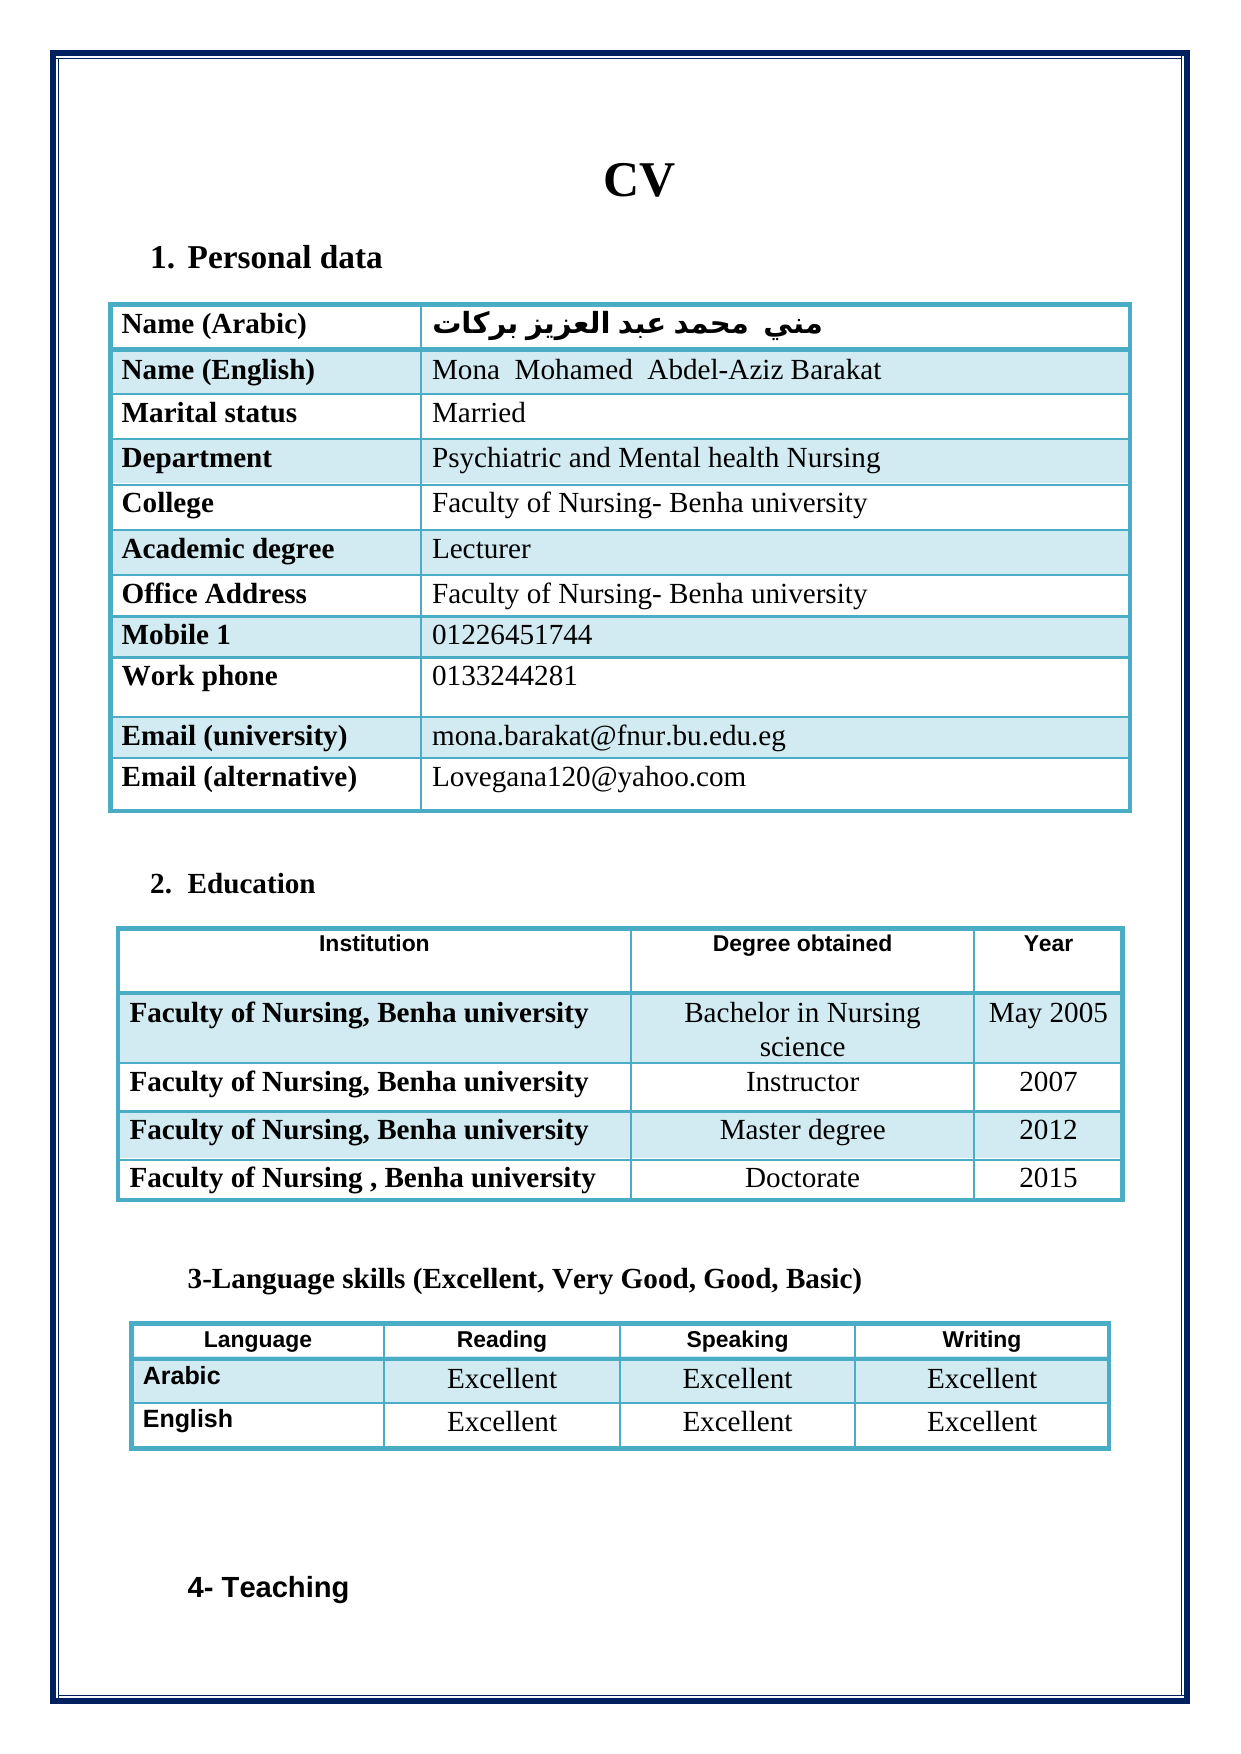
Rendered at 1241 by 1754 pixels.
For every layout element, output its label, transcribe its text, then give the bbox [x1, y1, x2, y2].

list Personal data [150, 237, 1053, 275]
table_header Language [134, 1326, 383, 1356]
table_cell Faculty of Nursing , Benha university [120, 1161, 630, 1198]
table_cell Excellent [621, 1404, 854, 1446]
table_cell Instructor [632, 1064, 973, 1110]
table_cell Faculty of Nursing- Benha university [422, 576, 1128, 615]
table_cell Marital status [113, 395, 420, 438]
table_header Reading [385, 1326, 619, 1356]
table_cell Arabic [134, 1361, 383, 1402]
table_cell 2015 [975, 1161, 1120, 1198]
table_cell Faculty of Nursing, Benha university [120, 1113, 630, 1158]
table_header Degree obtained [632, 931, 973, 991]
table_cell Email (university) [113, 718, 420, 757]
table_cell Lecturer [422, 531, 1128, 574]
table_header مني محمد عبد العزيز بركات [422, 307, 1128, 347]
table_cell 01226451744 [422, 618, 1128, 656]
table_header Speaking [621, 1326, 854, 1356]
table_cell Work phone [113, 659, 420, 716]
table_cell 2007 [975, 1064, 1120, 1110]
table_cell Excellent [385, 1361, 619, 1402]
table_cell Lovegana120@yahoo.com [422, 759, 1128, 809]
text CV [225, 150, 1053, 207]
table_cell College [113, 486, 420, 529]
table_cell English [134, 1404, 383, 1446]
table_cell Excellent [856, 1404, 1107, 1446]
table_header Institution [120, 931, 630, 991]
list Education [150, 866, 1053, 900]
table_cell May 2005 [975, 995, 1120, 1062]
table_cell Married [422, 395, 1128, 438]
table_cell 2012 [975, 1113, 1120, 1158]
table_cell Department [113, 440, 420, 483]
table_cell Doctorate [632, 1161, 973, 1198]
text 4- Teaching [187, 1570, 1053, 1603]
table_cell Academic degree [113, 531, 420, 574]
table_cell Excellent [385, 1404, 619, 1446]
table_header Name (Arabic) [113, 307, 420, 347]
table_cell Faculty of Nursing- Benha university [422, 486, 1128, 529]
table_cell Mona Mohamed Abdel-Aziz Barakat [422, 352, 1128, 393]
table_header Year [975, 931, 1120, 991]
table_cell Name (English) [113, 352, 420, 393]
table_cell Master degree [632, 1113, 973, 1158]
table_cell Bachelor in Nursing science [632, 995, 973, 1062]
table_header Writing [856, 1326, 1107, 1356]
table_cell Office Address [113, 576, 420, 615]
table_cell Mobile 1 [113, 618, 420, 656]
table_cell 0133244281 [422, 659, 1128, 716]
table_cell Email (alternative) [113, 759, 420, 809]
table_cell Excellent [856, 1361, 1107, 1402]
table_cell mona.barakat@fnur.bu.edu.eg [422, 718, 1128, 757]
table_cell Psychiatric and Mental health Nursing [422, 440, 1128, 483]
table_cell Faculty of Nursing, Benha university [120, 1064, 630, 1110]
table_cell Faculty of Nursing, Benha university [120, 995, 630, 1062]
table_cell Excellent [621, 1361, 854, 1402]
text 3-Language skills (Excellent, Very Good, Good, Basic) [187, 1262, 1053, 1295]
